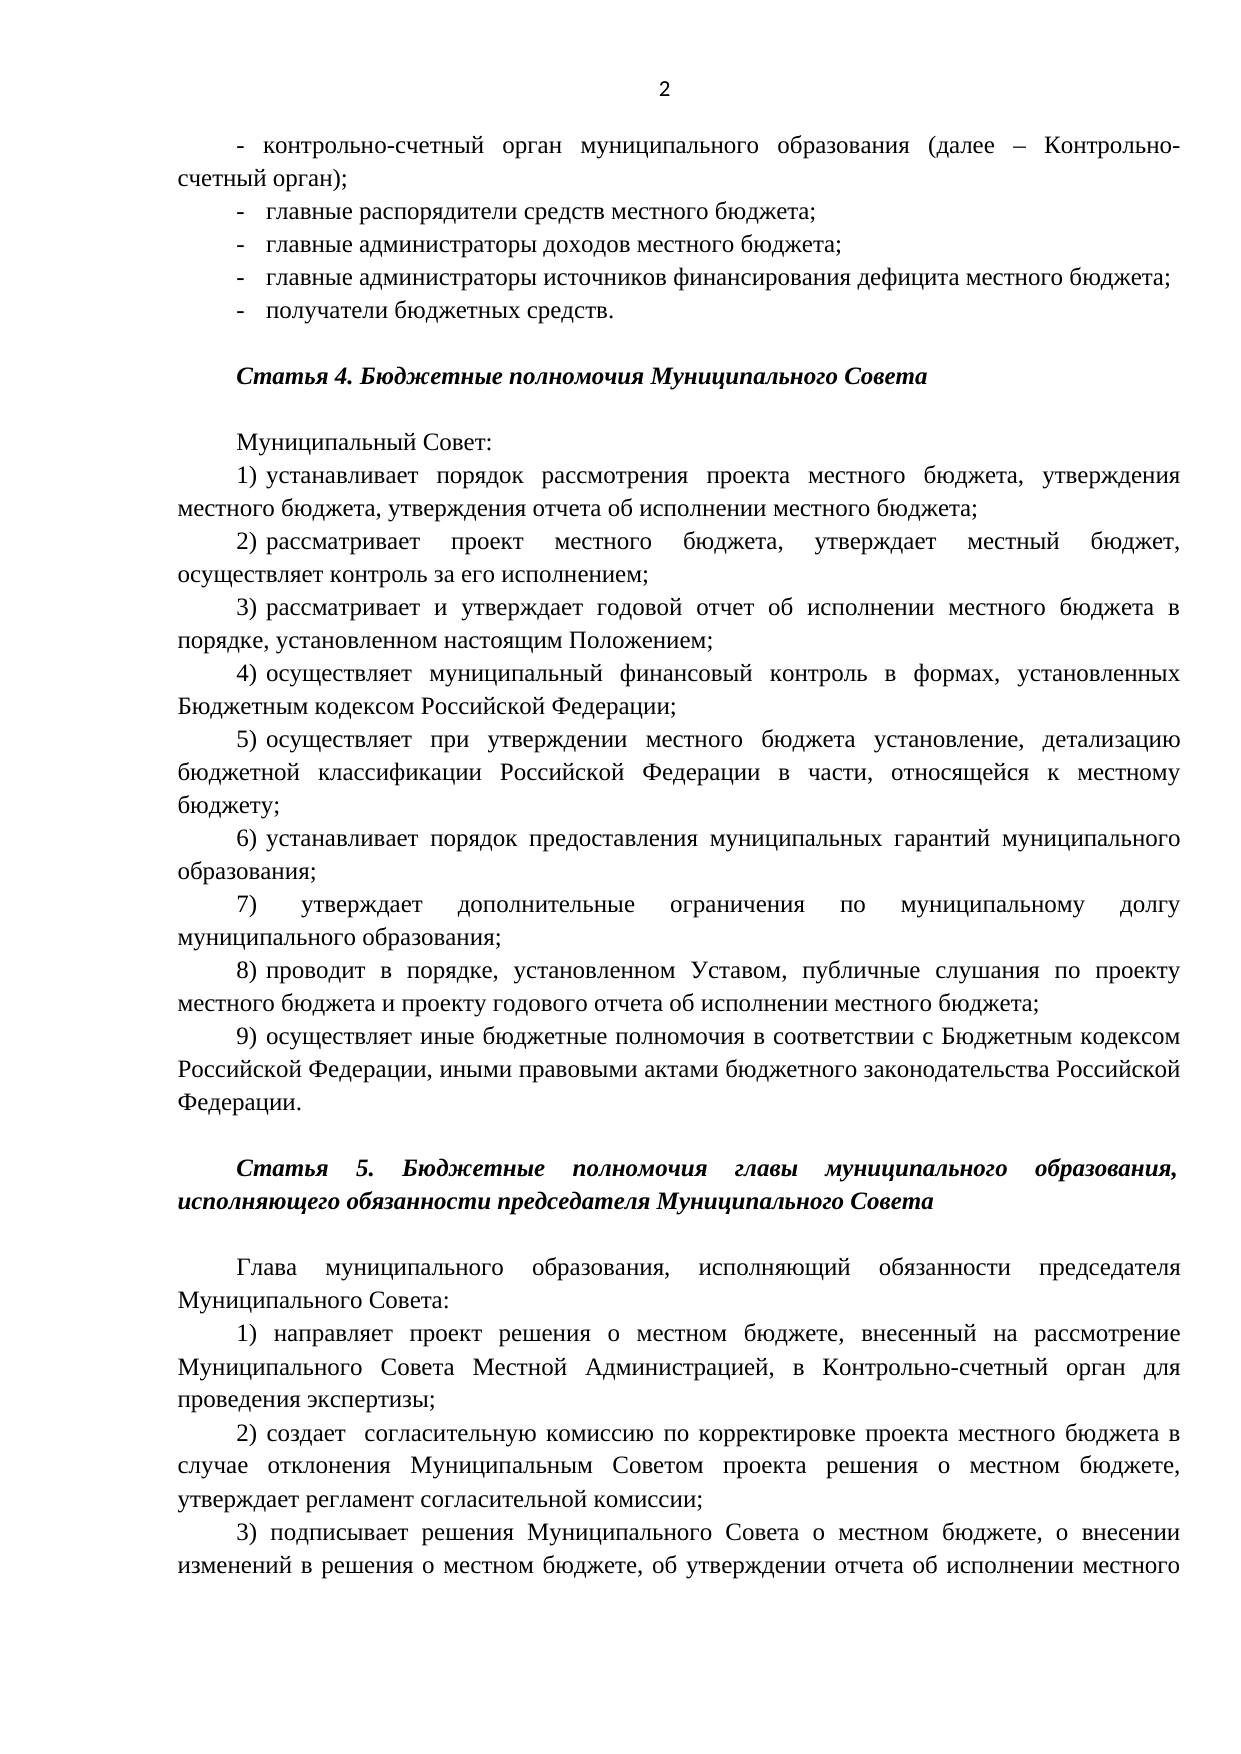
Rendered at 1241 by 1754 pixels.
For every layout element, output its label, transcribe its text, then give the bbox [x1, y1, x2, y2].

text - контрольно-счетный орган муниципального образования (далее – Контрольно-счетный орган); [177, 130, 1181, 192]
text 2) создает согласительную комиссию по корректировке проекта местного бюджета в случае отклонения Муниципальным Советом проекта решения о местном бюджете, утверждает регламент согласительной комиссии; [177, 1418, 1181, 1512]
text 6) устанавливает порядок предоставления муниципальных гарантий муниципального образования; [177, 823, 1181, 885]
text 3) рассматривает и утверждает годовой отчет об исполнении местного бюджета в порядке, установленном настоящим Положением; [177, 592, 1181, 654]
text 2) рассматривает проект местного бюджета, утверждает местный бюджет, осуществляет контроль за его исполнением; [177, 526, 1181, 588]
text Муниципальный Совет: [177, 427, 1181, 456]
text Статья 5. Бюджетные полномочия главы муниципального образования, исполняющего обязанности председателя Муниципального Совета [177, 1153, 1181, 1215]
text 1) устанавливает порядок рассмотрения проекта местного бюджета, утверждения местного бюджета, утверждения отчета об исполнении местного бюджета; [177, 460, 1181, 522]
text - главные распорядители средств местного бюджета; [177, 196, 1181, 224]
text 9) осуществляет иные бюджетные полномочия в соответствии с Бюджетным кодексом Российской Федерации, иными правовыми актами бюджетного законодательства Российской Федерации. [177, 1021, 1181, 1116]
text Глава муниципального образования, исполняющий обязанности председателя Муниципального Совета: [177, 1252, 1181, 1314]
text - главные администраторы доходов местного бюджета; [177, 229, 1181, 258]
text 5) осуществляет при утверждении местного бюджета установление, детализацию бюджетной классификации Российской Федерации в части, относящейся к местному бюджету; [177, 724, 1181, 819]
text - главные администраторы источников финансирования дефицита местного бюджета; [177, 262, 1181, 291]
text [177, 1517, 1181, 1578]
text 7) утверждает дополнительные ограничения по муниципальному долгу муниципального образования; [177, 889, 1181, 951]
text - получатели бюджетных средств. [177, 295, 1181, 324]
text 8) проводит в порядке, установленном Уставом, публичные слушания по проекту местного бюджета и проекту годового отчета об исполнении местного бюджета; [177, 955, 1181, 1017]
text 4) осуществляет муниципальный финансовый контроль в формах, установленных Бюджетным кодексом Российской Федерации; [177, 658, 1181, 720]
text Статья 4. Бюджетные полномочия Муниципального Совета [177, 361, 1181, 390]
text 1) направляет проект решения о местном бюджете, внесенный на рассмотрение Муниципального Совета Местной Администрацией, в Контрольно-счетный орган для проведения экспертизы; [177, 1318, 1181, 1413]
